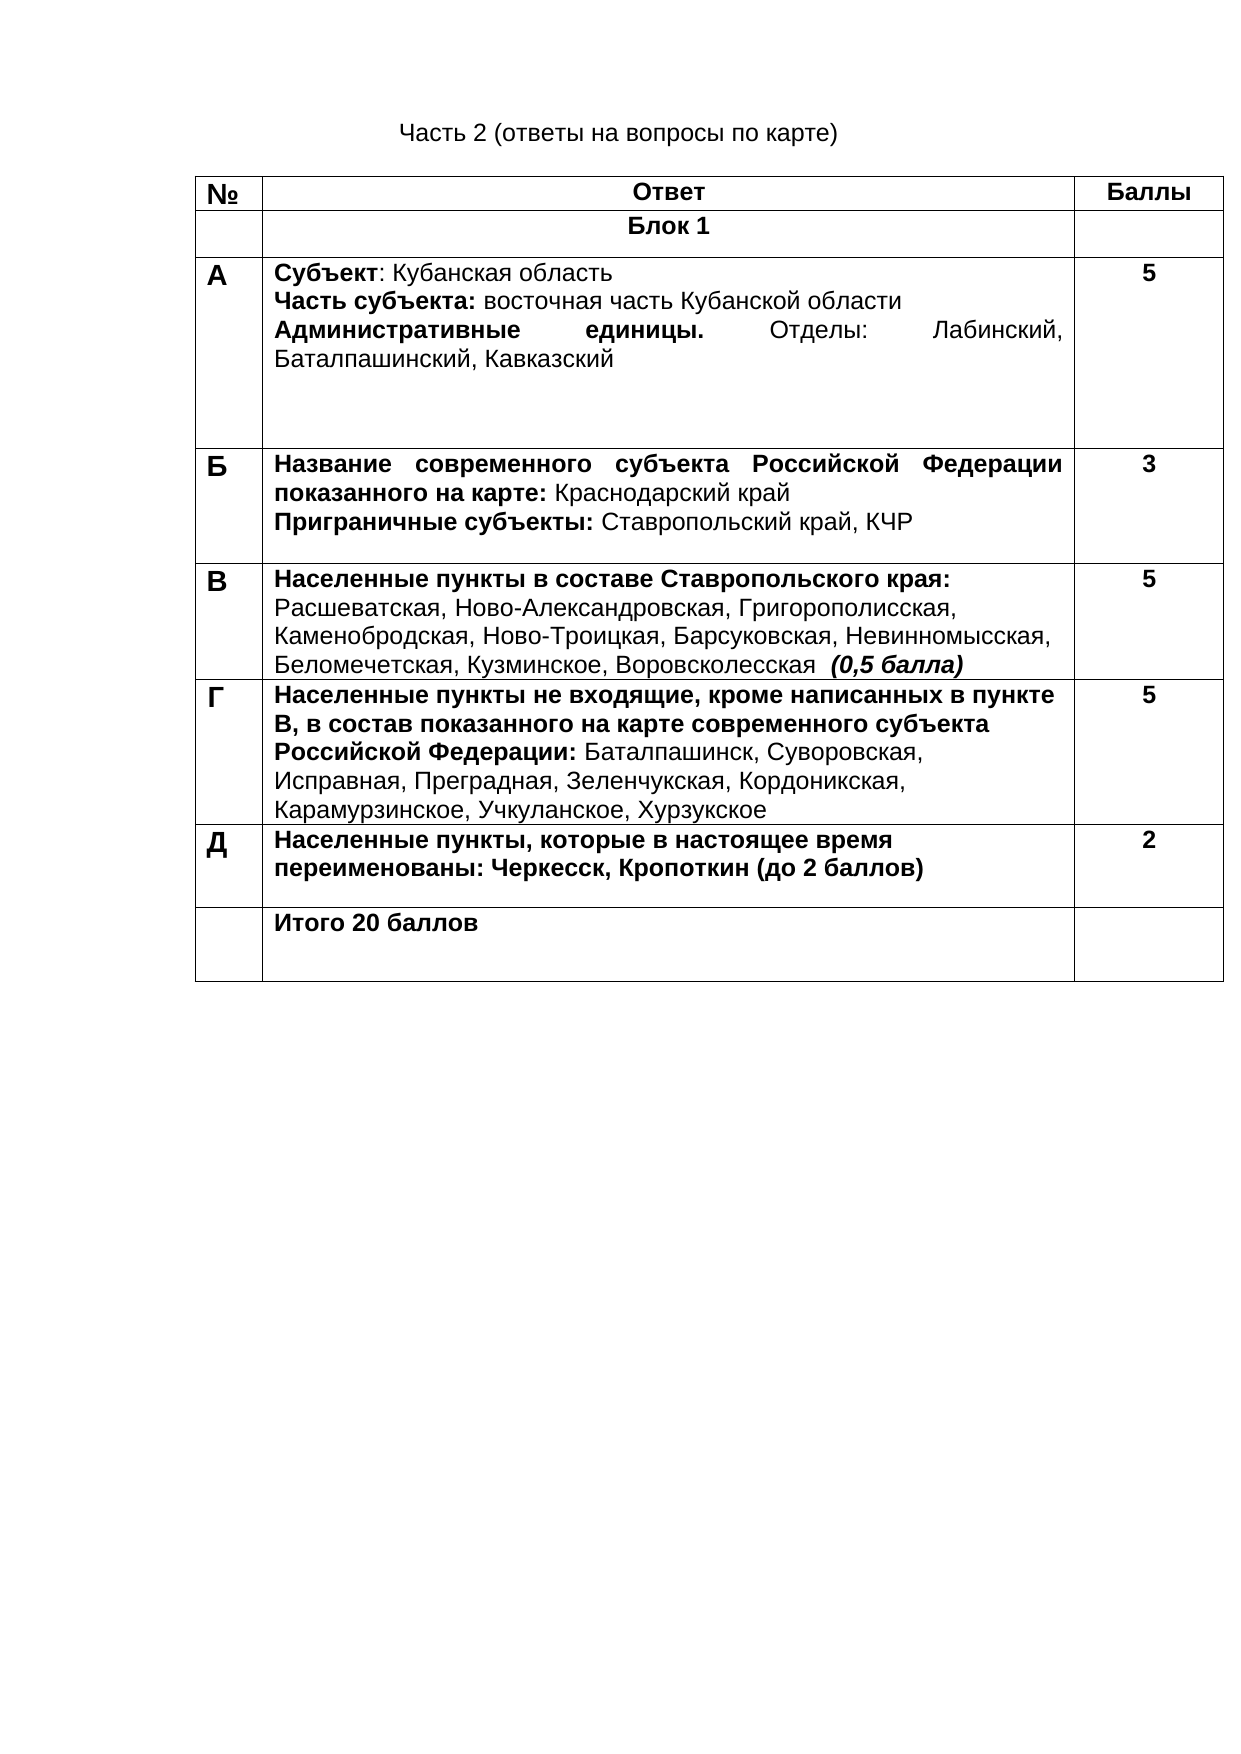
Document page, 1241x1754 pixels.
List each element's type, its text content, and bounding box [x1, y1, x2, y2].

table_cell Субъект: Кубанская область Часть субъекта: восточная часть Кубанской области Административные единицы. Отделы: Лабинский, Баталпашинский, Кавказский [263, 258, 1074, 448]
table_cell Населенные пункты не входящие, кроме написанных в пункте В, в состав показанного на карте современного субъекта Российской Федерации: Баталпашинск, Суворовская, Исправная, Преградная, Зеленчукская, Кордоникская, Карамурзинское, Учкуланское, Хурзукское [263, 680, 1074, 823]
table_cell Населенные пункты в составе Ставропольского края: Расшеватская, Ново-Александровская, Григорополисская, Каменобродская, Ново-Троицкая, Барсуковская, Невинномысская, Беломечетская, Кузминское, Воровсколесская (0,5 балла) [263, 564, 1074, 679]
table_cell 3 [1075, 449, 1223, 563]
table_cell Г [196, 680, 262, 823]
table_cell Населенные пункты, которые в настоящее время переименованы: Черкесск, Кропоткин (до 2 баллов) [263, 825, 1074, 907]
table_cell [1075, 211, 1223, 257]
table_cell [196, 908, 262, 981]
table_cell 5 [1075, 564, 1223, 679]
table_cell Блок 1 [263, 211, 1074, 257]
table_cell 5 [1075, 258, 1223, 448]
table_header Ответ [263, 177, 1074, 210]
table_cell [196, 211, 262, 257]
table_cell В [196, 564, 262, 679]
table_header № [196, 177, 262, 210]
table_cell 5 [1075, 680, 1223, 823]
table_cell А [196, 258, 262, 448]
table_cell Название современного субъекта Российской Федерации показанного на карте: Краснодарский край Приграничные субъекты: Ставропольский край, КЧР [263, 449, 1074, 563]
table_cell Итого 20 баллов [263, 908, 1074, 981]
table_cell Д [196, 825, 262, 907]
table_cell Б [196, 449, 262, 563]
text Часть 2 (ответы на вопросы по карте) [325, 118, 1152, 147]
table_cell [1075, 908, 1223, 981]
table_cell 2 [1075, 825, 1223, 907]
table_header Баллы [1075, 177, 1223, 210]
